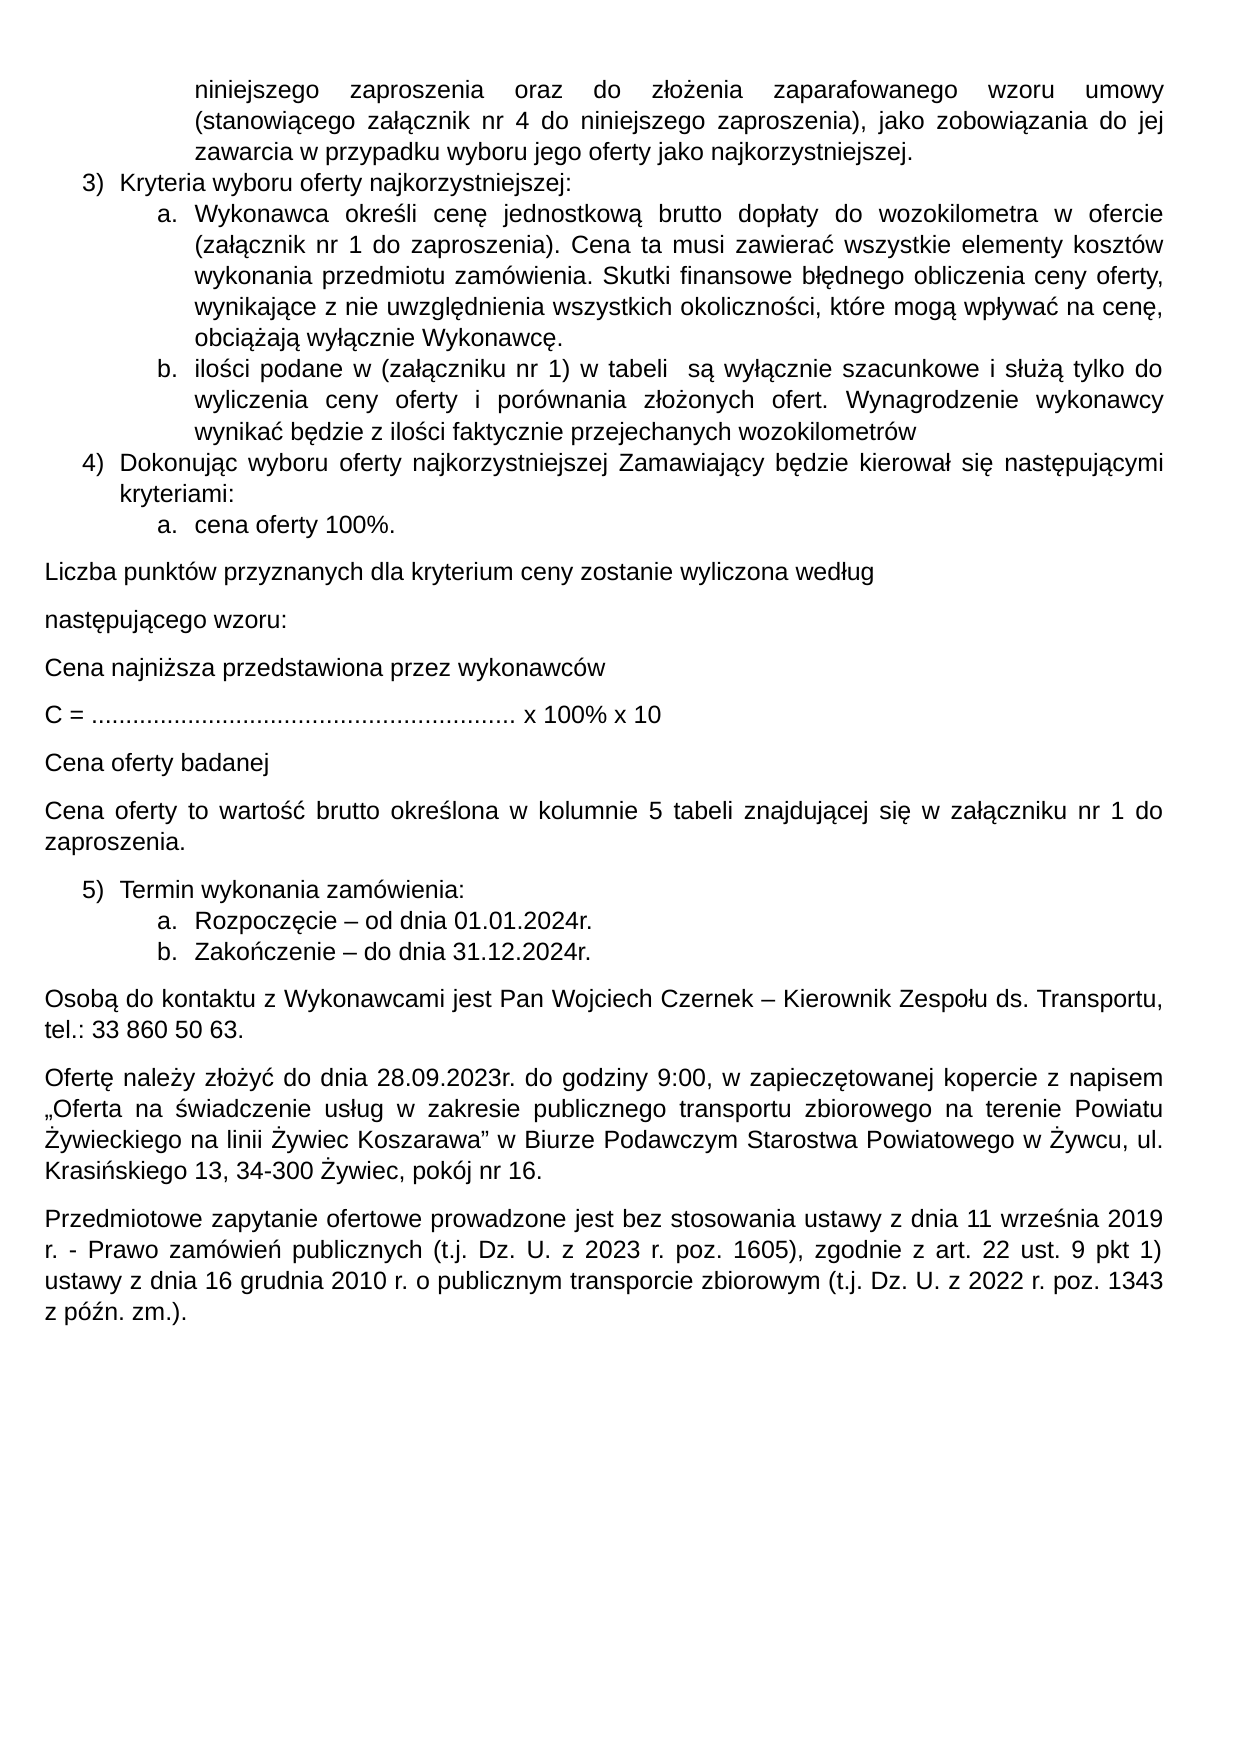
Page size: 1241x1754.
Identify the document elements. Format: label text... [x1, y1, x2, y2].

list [157, 75, 1165, 166]
text następującego wzoru: [44, 605, 1165, 634]
list Rozpoczęcie – od dnia 01.01.2024r. [157, 906, 1165, 934]
text Przedmiotowe zapytanie ofertowe prowadzone jest bez stosowania ustawy z dnia 11 września 2019 r. - Prawo zamówień publicznych (t.j. Dz. U. z 2023 r. poz. 1605), zgodnie z art. 22 ust. 9 pkt 1) ustawy z dnia 16 grudnia 2010 r. o publicznym transporcie zbiorowym (t.j. Dz. U. z 2022 r. poz. 1343 z późn. zm.). [44, 1204, 1165, 1326]
list Zakończenie – do dnia 31.12.2024r. [157, 937, 1165, 965]
list Termin wykonania zamówienia: [82, 874, 1165, 903]
text Cena oferty badanej [44, 748, 1165, 777]
list Dokonując wyboru oferty najkorzystniejszej Zamawiający będzie kierował się następującymi kryteriami: [82, 447, 1165, 507]
list Kryteria wyboru oferty najkorzystniejszej: [82, 168, 1165, 197]
text Ofertę należy złożyć do dnia 28.09.2023r. do godziny 9:00, w zapieczętowanej kopercie z napisem „Oferta na świadczenie usług w zakresie publicznego transportu zbiorowego na terenie Powiatu Żywieckiego na linii Żywiec Koszarawa” w Biurze Podawczym Starostwa Powiatowego w Żywcu, ul. Krasińskiego 13, 34-300 Żywiec, pokój nr 16. [44, 1063, 1165, 1185]
list ilości podane w (załączniku nr 1) w tabeli są wyłącznie szacunkowe i służą tylko do wyliczenia ceny oferty i porównania złożonych ofert. Wynagrodzenie wykonawcy wynikać będzie z ilości faktycznie przejechanych wozokilometrów [157, 354, 1165, 445]
text C = x 100% x 10 [44, 700, 1165, 729]
list Wykonawca określi cenę jednostkową brutto dopłaty do wozokilometra w ofercie (załącznik nr 1 do zaproszenia). Cena ta musi zawierać wszystkie elementy kosztów wykonania przedmiotu zamówienia. Skutki finansowe błędnego obliczenia ceny oferty, wynikające z nie uwzględnienia wszystkich okoliczności, które mogą wpływać na cenę, obciążają wyłącznie Wykonawcę. [157, 199, 1165, 352]
list cena oferty 100%. [157, 509, 1165, 538]
text Cena oferty to wartość brutto określona w kolumnie 5 tabeli znajdującej się w załączniku nr 1 do zaproszenia. [44, 796, 1165, 856]
text Cena najniższa przedstawiona przez wykonawców [44, 653, 1165, 681]
text Liczba punktów przyznanych dla kryterium ceny zostanie wyliczona według [44, 557, 1165, 586]
text Osobą do kontaktu z Wykonawcami jest Pan Wojciech Czernek – Kierownik Zespołu ds. Transportu, tel.: 33 860 50 63. [44, 984, 1165, 1044]
